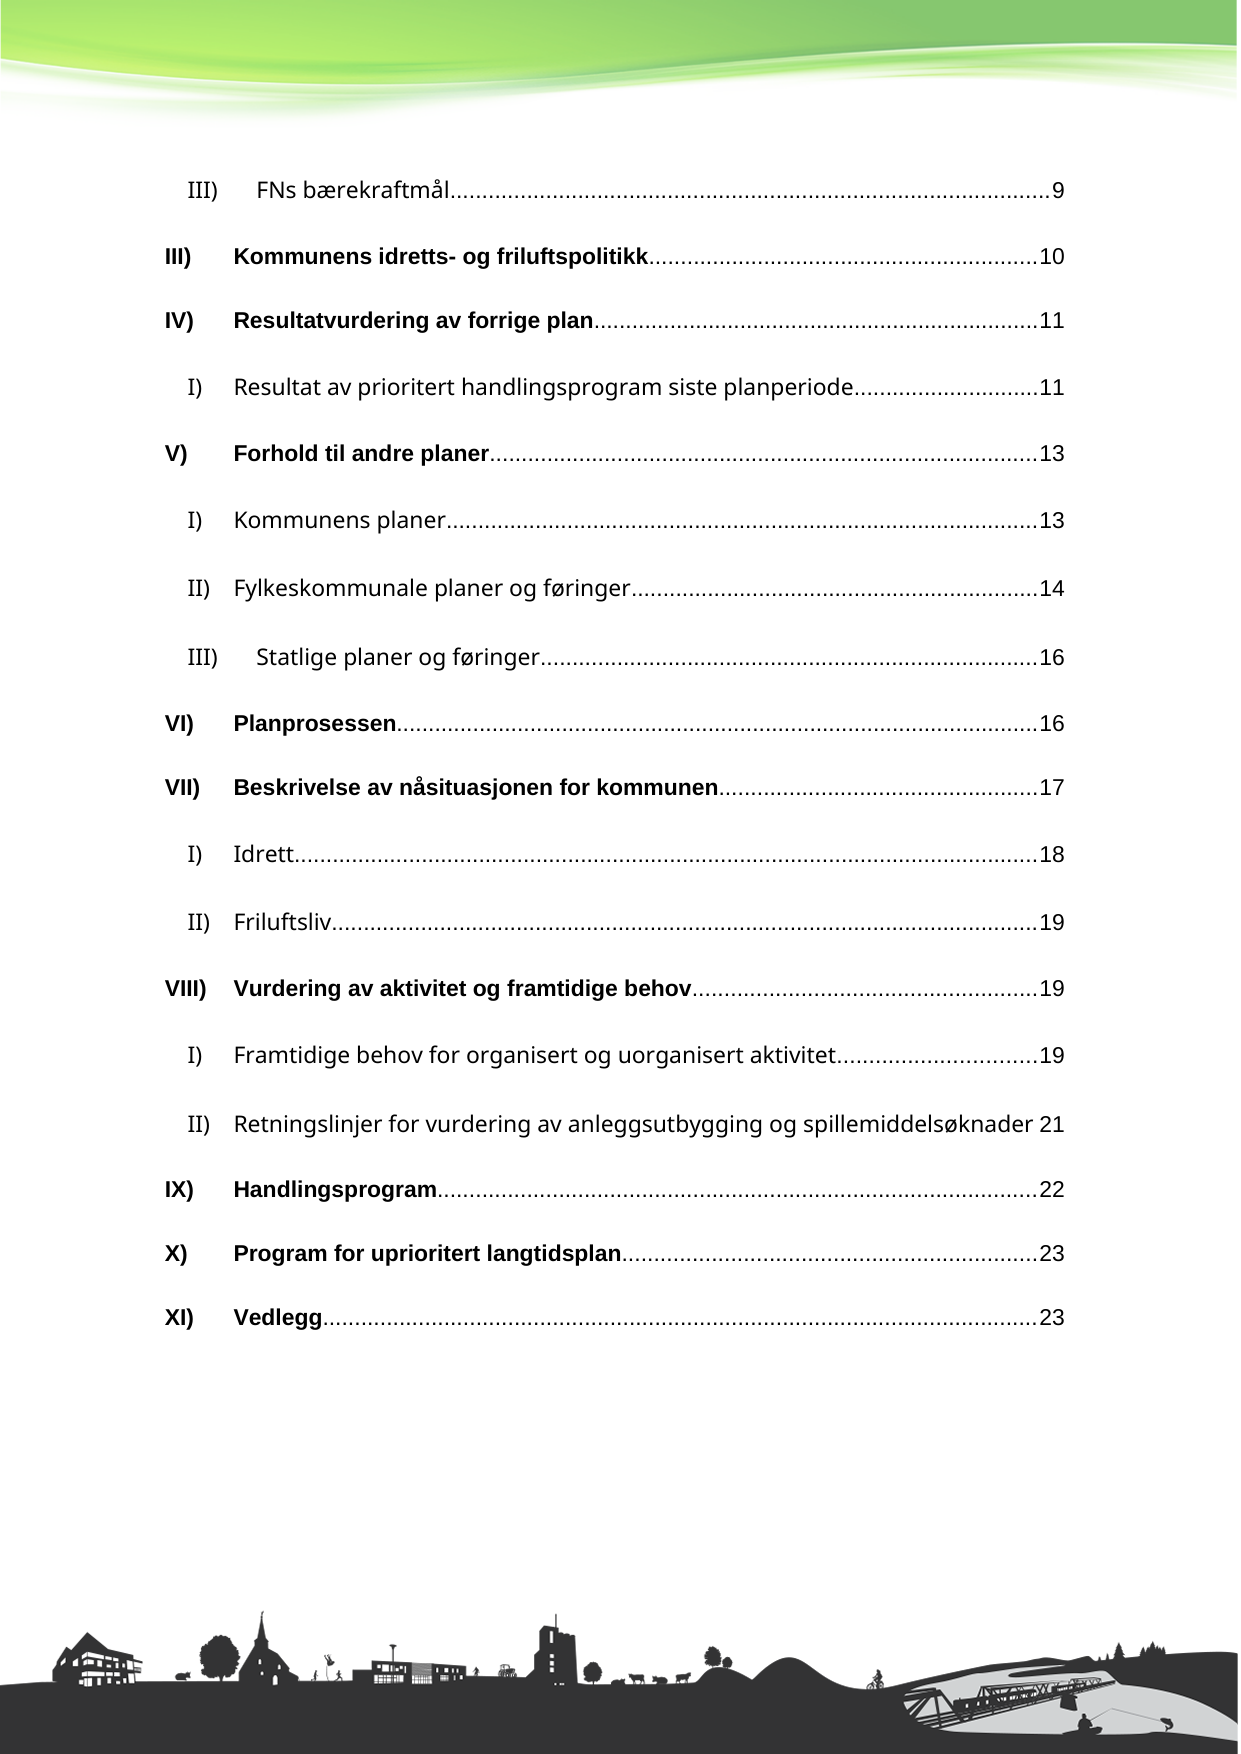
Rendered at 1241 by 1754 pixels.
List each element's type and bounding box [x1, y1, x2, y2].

picture [0, 0, 1236, 162]
picture [0, 1596, 1238, 1754]
